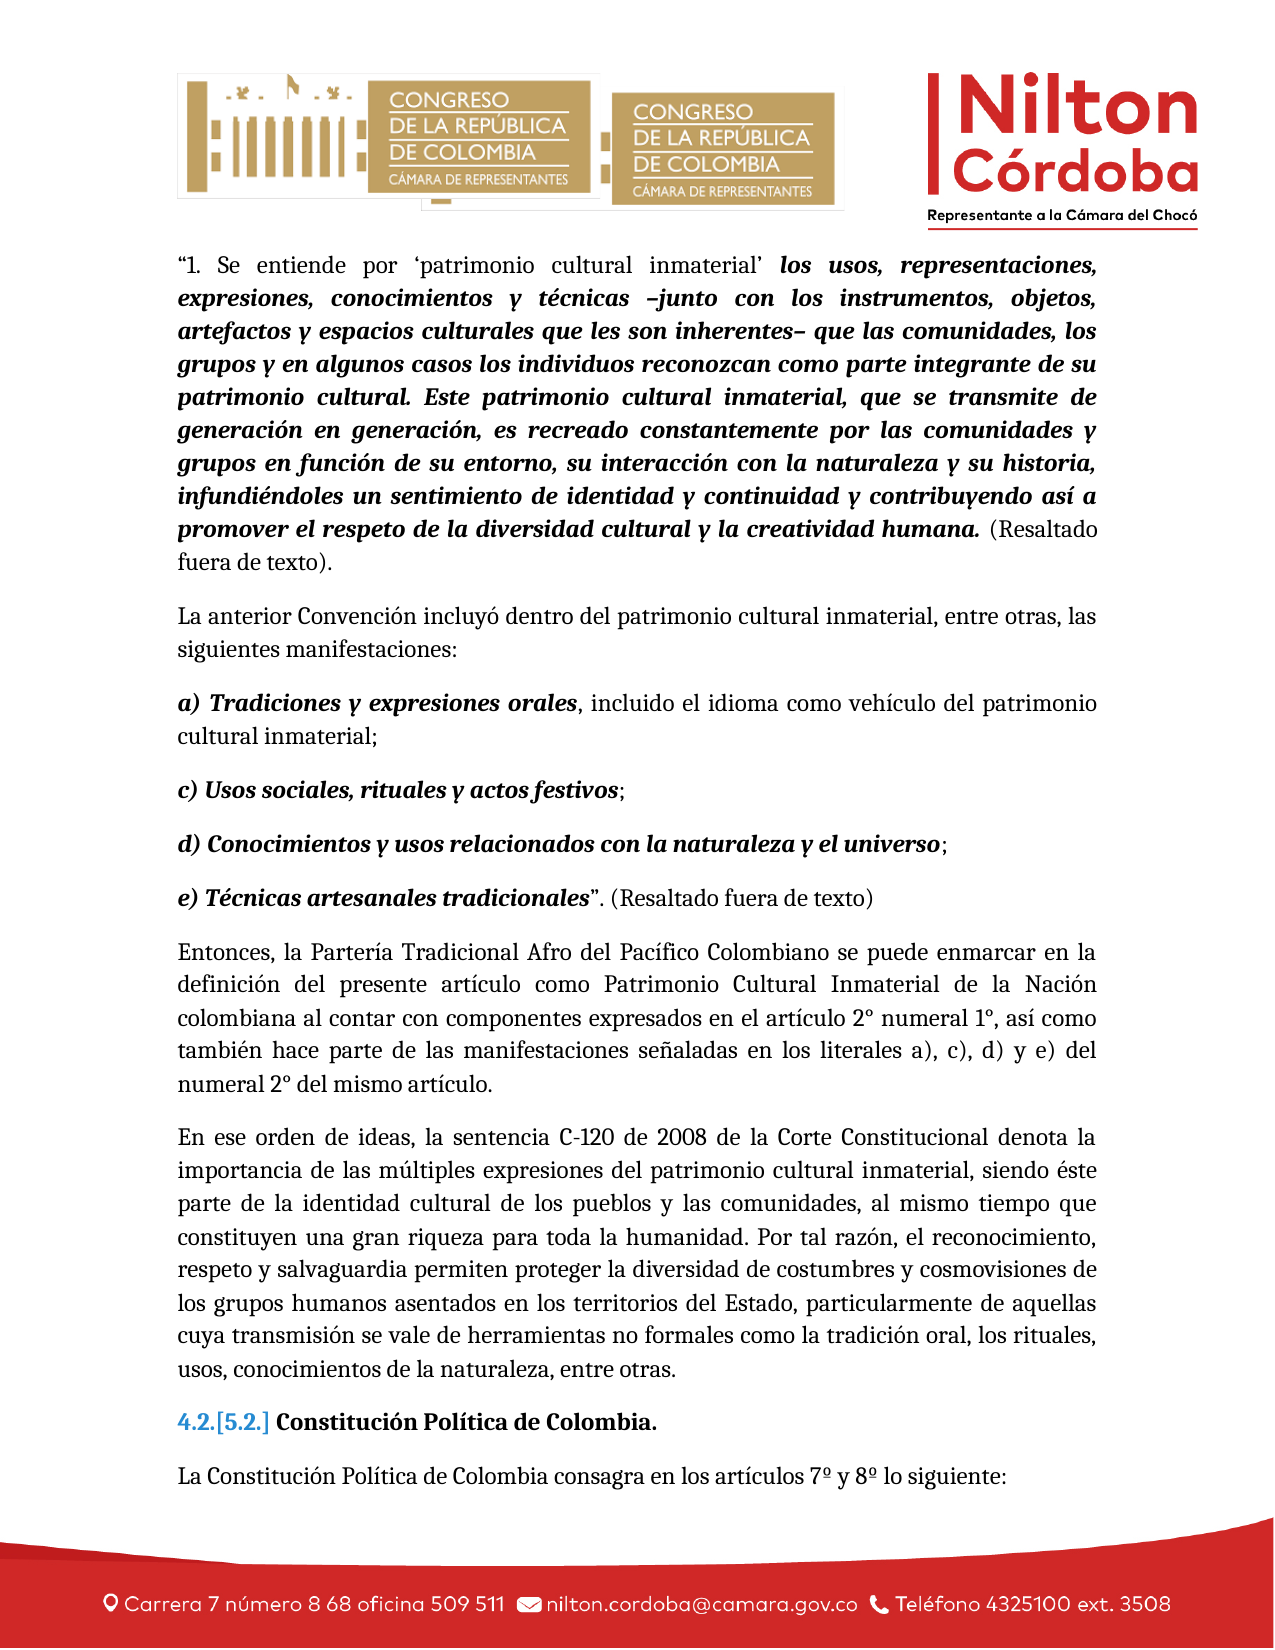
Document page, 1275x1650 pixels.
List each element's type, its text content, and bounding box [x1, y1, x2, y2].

text c) Usos sociales, rituales y actos festivos; [177, 776, 1098, 804]
text En ese orden de ideas, la sentencia C-120 de 2008 de la Corte Constitucional denota la importancia de las múltiples expresiones del patrimonio cultural inmaterial, siendo éste parte de la identidad cultural de los pueblos y las comunidades, al mismo tiempo que constituyen una gran riqueza para toda la humanidad. Por tal razón, el reconocimiento, respeto y salvaguardia permiten proteger la diversidad de costumbres y cosmovisiones de los grupos humanos asentados en los territorios del Estado, particularmente de aquellas cuya transmisión se vale de herramientas no formales como la tradición oral, los rituales, usos, conocimientos de la naturaleza, entre otras. [177, 1123, 1098, 1383]
text Entonces, la Partería Tradicional Afro del Pacífico Colombiano se puede enmarcar en la definición del presente artículo como Patrimonio Cultural Inmaterial de la Nación colombiana al contar con componentes expresados en el artículo 2° numeral 1°, así como también hace parte de las manifestaciones señaladas en los literales a), c), d) y e) del numeral 2° del mismo artículo. [177, 937, 1098, 1098]
text d) Conocimientos y usos relacionados con la naturaleza y el universo; [177, 830, 1098, 858]
text “1. Se entiende por ‘patrimonio cultural inmaterial’ los usos, representaciones, expresiones, conocimientos y técnicas –junto con los instrumentos, objetos, artefactos y espacios culturales que les son inherentes– que las comunidades, los grupos y en algunos casos los individuos reconozcan como parte integrante de su patrimonio cultural. Este patrimonio cultural inmaterial, que se transmite de generación en generación, es recreado constantemente por las comunidades y grupos en función de su entorno, su interacción con la naturaleza y su historia, infundiéndoles un sentimiento de identidad y continuidad y contribuyendo así a promover el respeto de la diversidad cultural y la creatividad humana. (Resaltado fuera de texto). [177, 251, 1098, 577]
text a) Tradiciones y expresiones orales, incluido el idioma como vehículo del patrimonio cultural inmaterial; [177, 689, 1098, 751]
list Constitución Política de Colombia. [177, 1408, 1098, 1437]
text La anterior Convención incluyó dentro del patrimonio cultural inmaterial, entre otras, las siguientes manifestaciones: [177, 602, 1098, 664]
picture [0, 0, 1274, 1648]
text e) Técnicas artesanales tradicionales”. (Resaltado fuera de texto) [177, 883, 1098, 912]
text La Constitución Política de Colombia consagra en los artículos 7º y 8º lo siguiente: [177, 1462, 1098, 1491]
